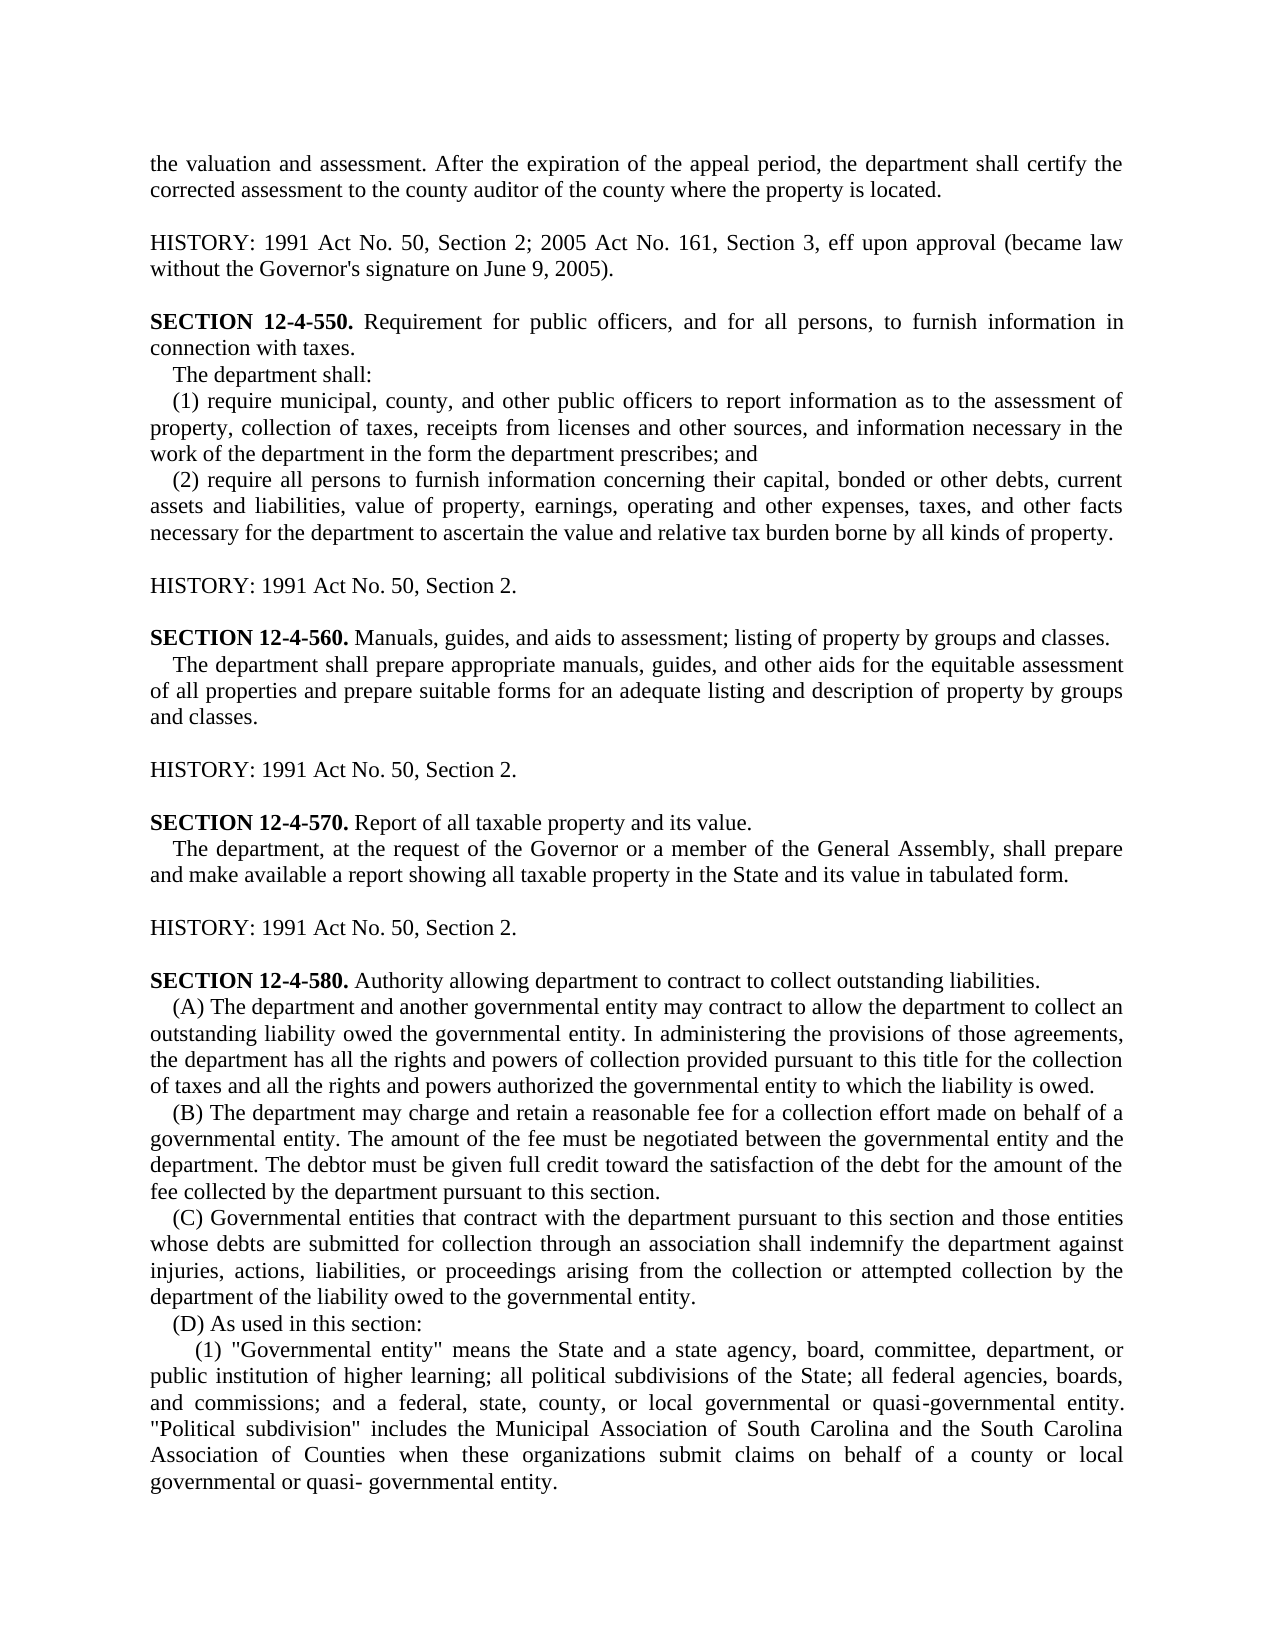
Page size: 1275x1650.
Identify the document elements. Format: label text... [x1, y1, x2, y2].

text HISTORY: 1991 Act No. 50, Section 2. [150, 914, 1125, 941]
text (1) "Governmental entity" means the State and a state agency, board, committee, department, or public institution of higher learning; all political subdivisions of the State; all federal agencies, boards, and commissions; and a federal, state, county, or local governmental or quasi-governmental entity. "Political subdivision" includes the Municipal Association of South Carolina and the South Carolina Association of Counties when these organizations submit claims on behalf of a county or local governmental or quasi- governmental entity. [150, 1336, 1125, 1494]
text SECTION 12-4-550. Requirement for public officers, and for all persons, to furnish information in connection with taxes. [150, 308, 1125, 361]
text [150, 150, 1125, 203]
text The department shall: [150, 361, 1125, 387]
text (2) require all persons to furnish information concerning their capital, bonded or other debts, current assets and liabilities, value of property, earnings, operating and other expenses, taxes, and other facts necessary for the department to ascertain the value and relative tax burden borne by all kinds of property. [150, 466, 1125, 545]
text SECTION 12-4-570. Report of all taxable property and its value. [150, 809, 1125, 835]
text (A) The department and another governmental entity may contract to allow the department to collect an outstanding liability owed the governmental entity. In administering the provisions of those agreements, the department has all the rights and powers of collection provided pursuant to this title for the collection of taxes and all the rights and powers authorized the governmental entity to which the liability is owed. [150, 993, 1125, 1099]
text HISTORY: 1991 Act No. 50, Section 2; 2005 Act No. 161, Section 3, eff upon approval (became law without the Governor's signature on June 9, 2005). [150, 229, 1125, 282]
text SECTION 12-4-580. Authority allowing department to contract to collect outstanding liabilities. [150, 967, 1125, 993]
text HISTORY: 1991 Act No. 50, Section 2. [150, 756, 1125, 782]
text (D) As used in this section: [150, 1309, 1125, 1336]
text The department shall prepare appropriate manuals, guides, and other aids for the equitable assessment of all properties and prepare suitable forms for an adequate listing and description of property by groups and classes. [150, 651, 1125, 730]
text (B) The department may charge and retain a reasonable fee for a collection effort made on behalf of a governmental entity. The amount of the fee must be negotiated between the governmental entity and the department. The debtor must be given full credit toward the satisfaction of the debt for the amount of the fee collected by the department pursuant to this section. [150, 1099, 1125, 1204]
text SECTION 12-4-560. Manuals, guides, and aids to assessment; listing of property by groups and classes. [150, 624, 1125, 651]
text The department, at the request of the Governor or a member of the General Assembly, shall prepare and make available a report showing all taxable property in the State and its value in tabulated form. [150, 835, 1125, 888]
text (C) Governmental entities that contract with the department pursuant to this section and those entities whose debts are submitted for collection through an association shall indemnify the department against injuries, actions, liabilities, or proceedings arising from the collection or attempted collection by the department of the liability owed to the governmental entity. [150, 1204, 1125, 1309]
text (1) require municipal, county, and other public officers to report information as to the assessment of property, collection of taxes, receipts from licenses and other sources, and information necessary in the work of the department in the form the department prescribes; and [150, 387, 1125, 466]
text HISTORY: 1991 Act No. 50, Section 2. [150, 572, 1125, 598]
